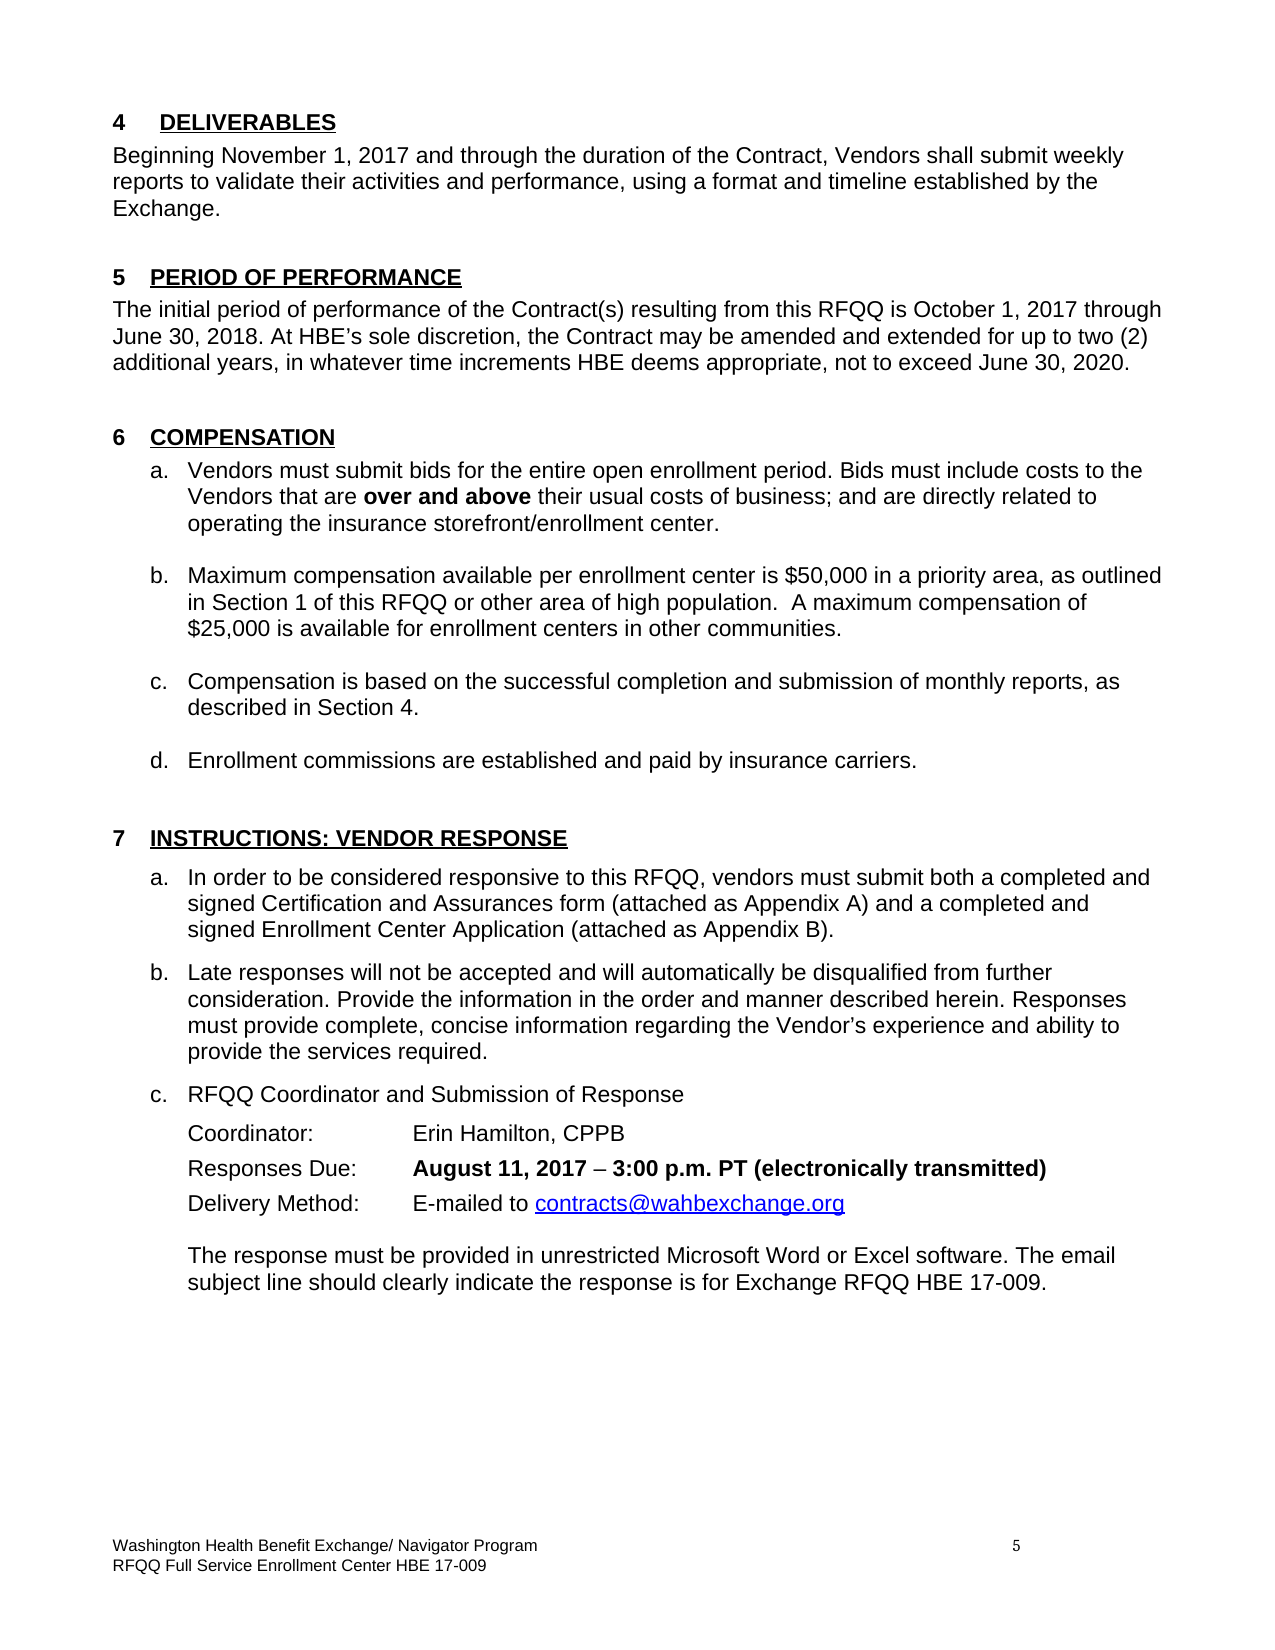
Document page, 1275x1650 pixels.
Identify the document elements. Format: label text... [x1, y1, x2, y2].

list Compensation is based on the successful completion and submission of monthly reports, as described in Section 4. [150, 668, 1162, 721]
subtitle PERIOD OF PERFORMANCE [112, 264, 1162, 290]
subtitle 4 DELIVERABLES [112, 109, 1162, 136]
text Delivery Method: E-mailed to contracts@wahbexchange.org [187, 1189, 1162, 1216]
subtitle RFQQ Coordinator and Submission of Response [150, 1081, 1162, 1108]
text Responses Due: August 11, 2017 – 3:00 p.m. PT (electronically transmitted) [187, 1155, 1162, 1181]
subtitle Beginning November 1, 2017 and through the duration of the Contract, Vendors shall submit weekly reports to validate their activities and performance, using a format and timeline established by the Exchange. [112, 142, 1162, 221]
text The initial period of performance of the Contract(s) resulting from this RFQQ is October 1, 2017 through June 30, 2018. At HBE’s sole discretion, the Contract may be amended and extended for up to two (2) additional years, in whatever time increments HBE deems appropriate, not to exceed June 30, 2020. [112, 296, 1162, 375]
subtitle INSTRUCTIONS: VENDOR RESPONSE [112, 824, 1162, 851]
list Vendors must submit bids for the entire open enrollment period. Bids must include costs to the Vendors that are over and above their usual costs of business; and are directly related to operating the insurance storefront/enrollment center. [150, 457, 1162, 536]
list Enrollment commissions are established and paid by insurance carriers. [150, 747, 1162, 773]
subtitle In order to be considered responsive to this RFQQ, vendors must submit both a completed and signed Certification and Assurances form (attached as Appendix A) and a completed and signed Enrollment Center Application (attached as Appendix B). [150, 863, 1162, 942]
list Maximum compensation available per enrollment center is $50,000 in a priority area, as outlined in Section 1 of this RFQQ or other area of high population. A maximum compensation of $25,000 is available for enrollment centers in other communities. [150, 562, 1162, 641]
text Coordinator: Erin Hamilton, CPPB [187, 1120, 1162, 1146]
subtitle COMPENSATION [112, 424, 1162, 451]
subtitle Late responses will not be accepted and will automatically be disqualified from further consideration. Provide the information in the order and manner described herein. Responses must provide complete, concise information regarding the Vendor’s experience and ability to provide the services required. [150, 959, 1162, 1064]
text The response must be provided in unrestricted Microsoft Word or Excel software. The email subject line should clearly indicate the response is for Exchange RFQQ HBE 17-009. [187, 1242, 1162, 1295]
